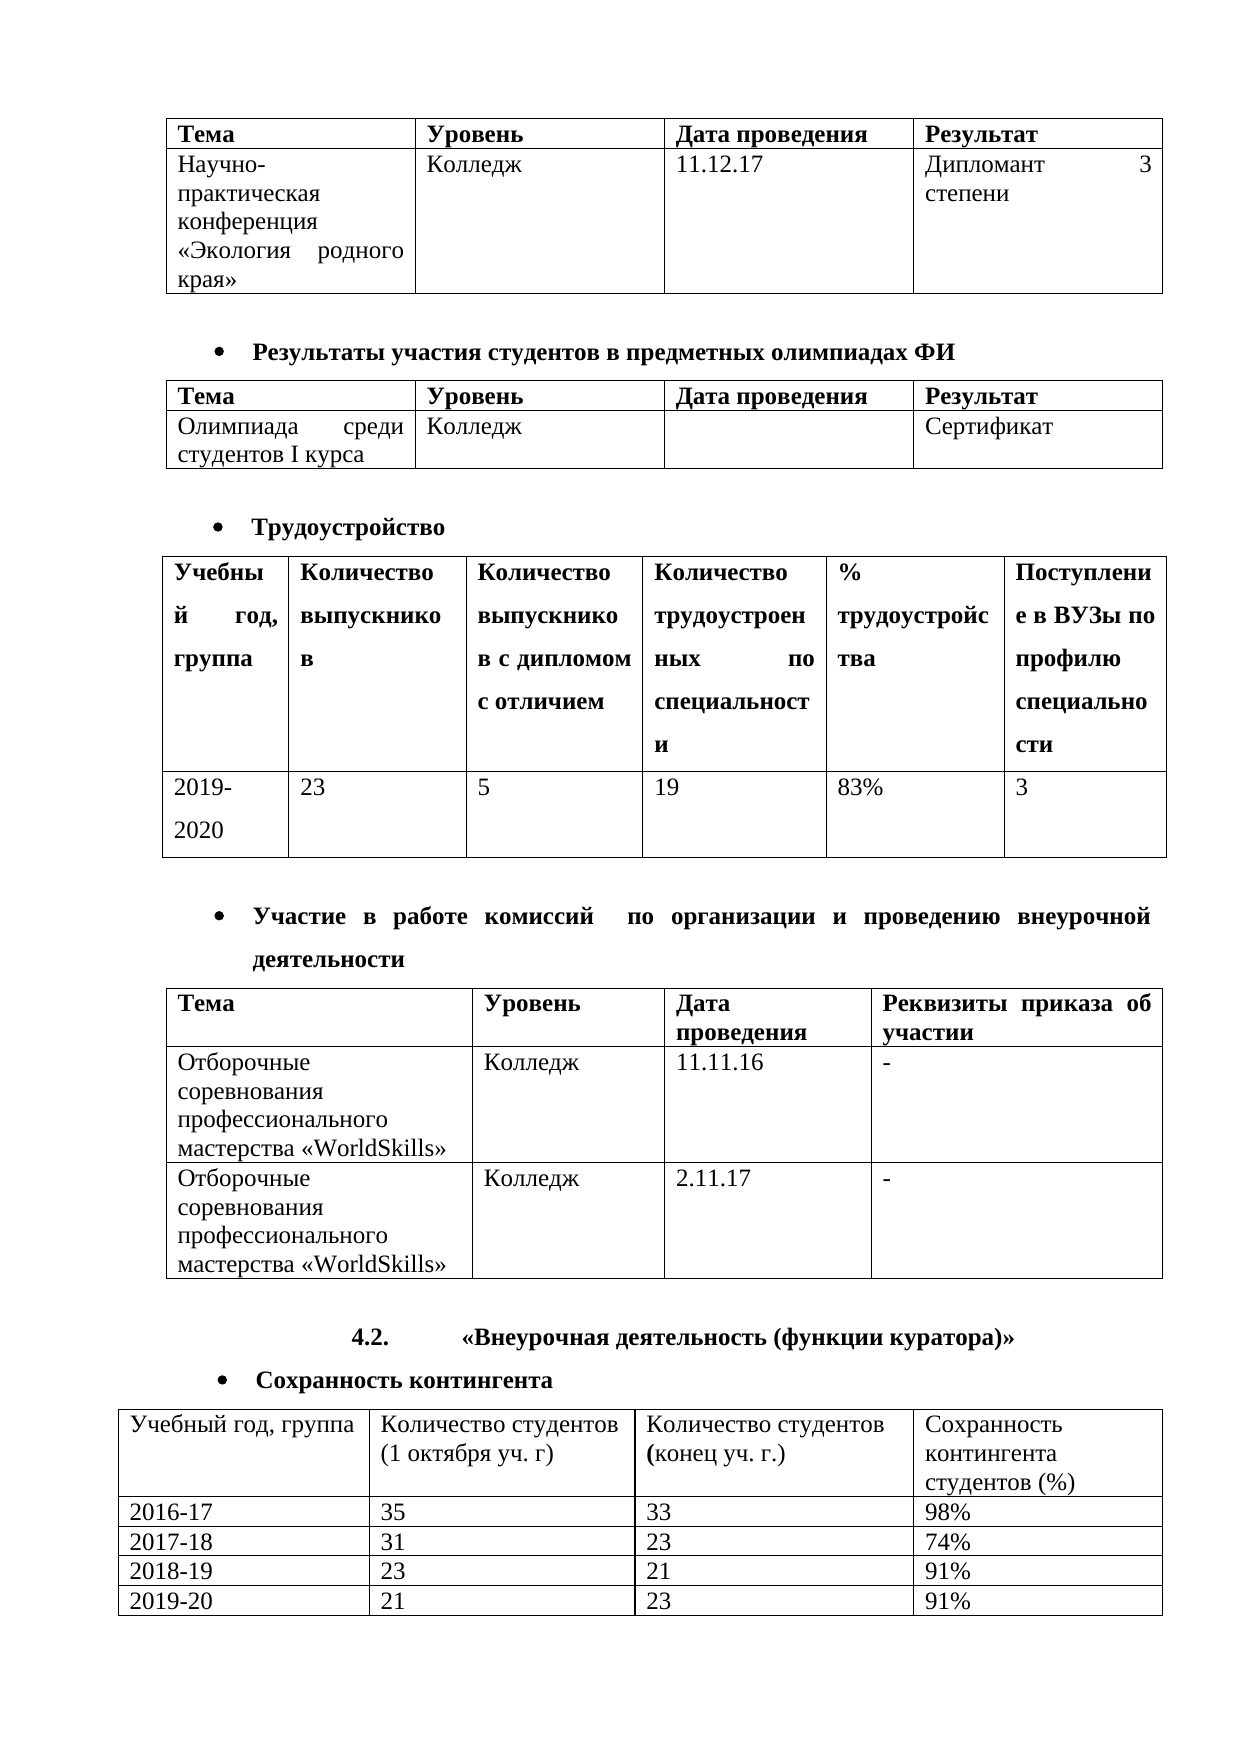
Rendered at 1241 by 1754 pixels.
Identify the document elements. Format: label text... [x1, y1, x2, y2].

table_cell - [872, 1047, 1162, 1162]
table_header Дата проведения [665, 119, 913, 148]
table_header Реквизиты приказа об участии [872, 989, 1162, 1046]
list Участие в работе комиссий по организации и проведению внеурочной деятельности [215, 901, 1152, 973]
table_header Тема [167, 989, 472, 1046]
list Трудоустройство [213, 512, 1152, 541]
table_cell [665, 411, 913, 468]
table_cell - [872, 1163, 1162, 1278]
table_header Учебный год, группа [119, 1410, 369, 1496]
table_header Дата проведения [665, 989, 871, 1046]
table_cell 98% [914, 1497, 1162, 1526]
table_cell 23 [636, 1527, 913, 1555]
table_cell Отборочные соревнования профессионального мастерства «WorldSkills» [167, 1047, 472, 1162]
table_header Тема [167, 119, 415, 148]
table_header Уровень [473, 989, 664, 1046]
table_cell Отборочные соревнования профессионального мастерства «WorldSkills» [167, 1163, 472, 1278]
table_cell 23 [636, 1586, 913, 1615]
table_cell 2017-18 [119, 1527, 369, 1555]
table_cell 2016-17 [119, 1497, 369, 1526]
table_cell 74% [914, 1527, 1162, 1555]
table_header Количество выпускников [289, 557, 466, 771]
list «Внеурочная деятельность (функции куратора)» [215, 1322, 1152, 1351]
table_header Тема [167, 381, 415, 410]
table_header Количество трудоустроенных по специальности [643, 557, 826, 771]
table_cell Научно-практическая конференция «Экология родного края» [167, 149, 415, 293]
table_cell 19 [643, 772, 826, 857]
table_header Результат [914, 119, 1162, 148]
table_cell 23 [370, 1556, 634, 1585]
table_cell Колледж [416, 411, 664, 468]
table_cell 2.11.17 [665, 1163, 871, 1278]
table_cell Олимпиада среди студентов I курса [167, 411, 415, 468]
table_header Количество студентов (1 октября уч. г) [370, 1410, 634, 1496]
table_cell 35 [370, 1497, 634, 1526]
table_cell 11.12.17 [665, 149, 913, 293]
table_cell 21 [636, 1556, 913, 1585]
table_cell 83% [827, 772, 1004, 857]
table_header Результат [914, 381, 1162, 410]
table_cell Дипломант 3 степени [914, 149, 1162, 293]
table_cell 33 [636, 1497, 913, 1526]
table_header Количество выпускников с дипломом с отличием [467, 557, 642, 771]
table_cell Колледж [416, 149, 664, 293]
table_cell 2018-19 [119, 1556, 369, 1585]
table_cell 3 [1005, 772, 1166, 857]
table_cell 31 [370, 1527, 634, 1555]
table_cell 2019-2020 [163, 772, 288, 857]
table_cell 91% [914, 1586, 1162, 1615]
table_cell 91% [914, 1556, 1162, 1585]
table_header Поступление в ВУЗы по профилю специальности [1005, 557, 1166, 771]
table_cell Колледж [473, 1163, 664, 1278]
list Результаты участия студентов в предметных олимпиадах ФИ [215, 337, 1152, 366]
table_header Уровень [416, 119, 664, 148]
list Сохранность контингента [218, 1365, 1152, 1394]
table_cell Колледж [473, 1047, 664, 1162]
table_header % трудоустройства [827, 557, 1004, 771]
table_header Сохранность контингента студентов (%) [914, 1410, 1162, 1496]
table_cell Сертификат [914, 411, 1162, 468]
table_cell 21 [370, 1586, 634, 1615]
table_header Уровень [416, 381, 664, 410]
table_header Учебный год, группа [163, 557, 288, 771]
table_header Дата проведения [665, 381, 913, 410]
table_cell 5 [467, 772, 642, 857]
table_cell 11.11.16 [665, 1047, 871, 1162]
table_header Количество студентов (конец уч. г.) [636, 1410, 913, 1496]
table_cell 2019-20 [119, 1586, 369, 1615]
table_cell 23 [289, 772, 466, 857]
